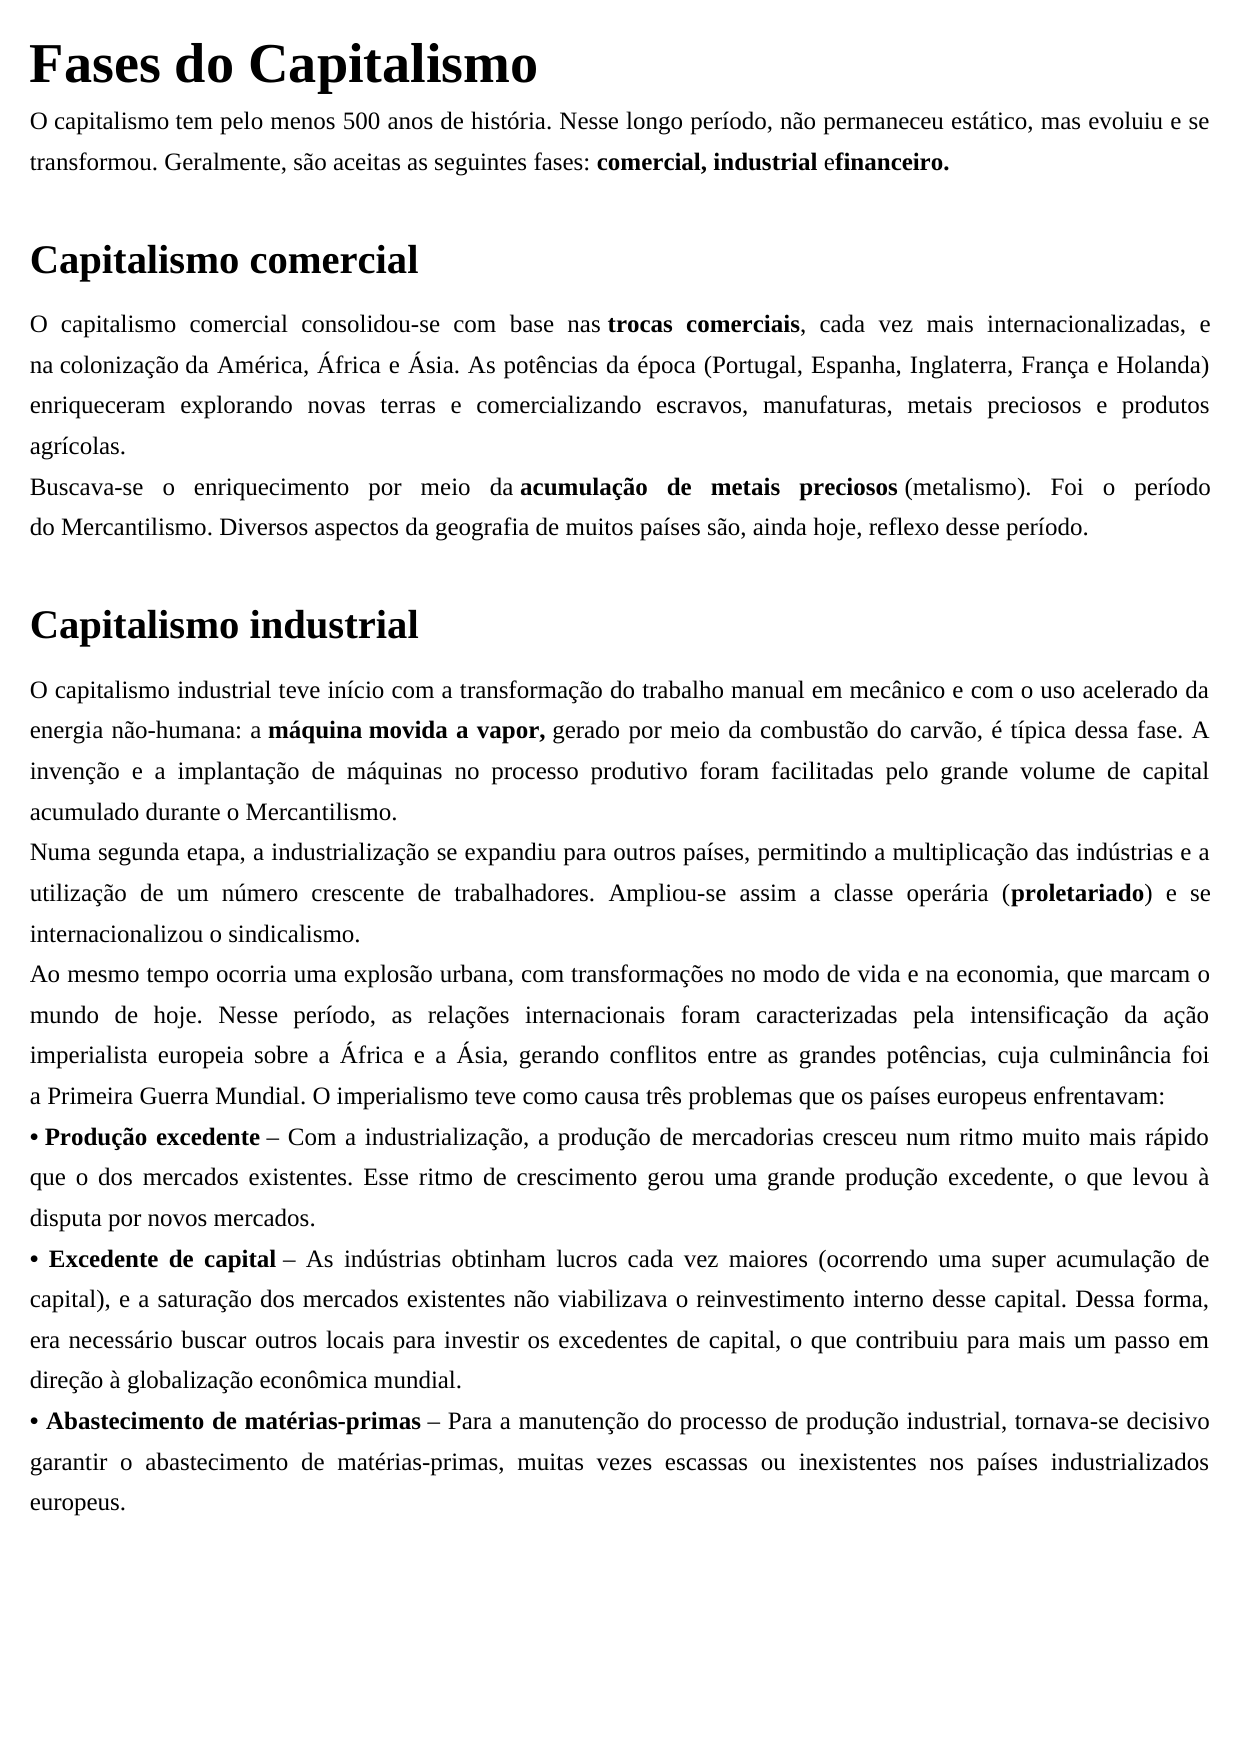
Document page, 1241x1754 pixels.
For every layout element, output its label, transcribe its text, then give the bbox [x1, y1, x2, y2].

text • Produção excedente – Com a industrialização, a produção de mercadorias cresceu num ritmo muito mais rápido que o dos mercados existentes. Esse ritmo de crescimento gerou uma grande produção excedente, o que levou à disputa por novos mercados. [29, 1110, 1211, 1232]
text O capitalismo tem pelo menos 500 anos de história. Nesse longo período, não permaneceu estático, mas evoluiu e se transformou. Geralmente, são aceitas as seguintes fases: comercial, industrial efinanceiro. [29, 94, 1211, 176]
text • Abastecimento de matérias-primas – Para a manutenção do processo de produção industrial, tornava-se decisivo garantir o abastecimento de matérias-primas, muitas vezes escassas ou inexistentes nos países industrializados europeus. [29, 1394, 1211, 1516]
text Buscava-se o enriquecimento por meio da acumulação de metais preciosos (metalismo). Foi o período do Mercantilismo. Diversos aspectos da geografia de muitos países são, ainda hoje, reflexo desse período. [29, 460, 1211, 541]
text • Excedente de capital – As indústrias obtinham lucros cada vez maiores (ocorrendo uma super acumulação de capital), e a saturação dos mercados existentes não viabilizava o reinvestimento interno desse capital. Dessa forma, era necessário buscar outros locais para investir os excedentes de capital, o que contribuiu para mais um passo em direção à globalização econômica mundial. [29, 1232, 1211, 1394]
text Capitalismo industrial [29, 601, 1211, 647]
text O capitalismo comercial consolidou-se com base nas trocas comerciais, cada vez mais internacionalizadas, e na colonização da América, África e Ásia. As potências da época (Portugal, Espanha, Inglaterra, França e Holanda) enriqueceram explorando novas terras e comercializando escravos, manufaturas, metais preciosos e produtos agrícolas. [29, 297, 1211, 460]
text Capitalismo comercial [29, 235, 1211, 282]
text Fases do Capitalismo [29, 29, 1211, 94]
text Numa segunda etapa, a industrialização se expandiu para outros países, permitindo a multiplicação das indústrias e a utilização de um número crescente de trabalhadores. Ampliou-se assim a classe operária (proletariado) e se internacionalizou o sindicalismo. [29, 826, 1211, 947]
text O capitalismo industrial teve início com a transformação do trabalho manual em mecânico e com o uso acelerado da energia não-humana: a máquina movida a vapor, gerado por meio da combustão do carvão, é típica dessa fase. A invenção e a implantação de máquinas no processo produtivo foram facilitadas pelo grande volume de capital acumulado durante o Mercantilismo. [29, 663, 1211, 826]
text Ao mesmo tempo ocorria uma explosão urbana, com transformações no modo de vida e na economia, que marcam o mundo de hoje. Nesse período, as relações internacionais foram caracterizadas pela intensificação da ação imperialista europeia sobre a África e a Ásia, gerando conflitos entre as grandes potências, cuja culminância foi a Primeira Guerra Mundial. O imperialismo teve como causa três problemas que os países europeus enfrentavam: [29, 947, 1211, 1110]
